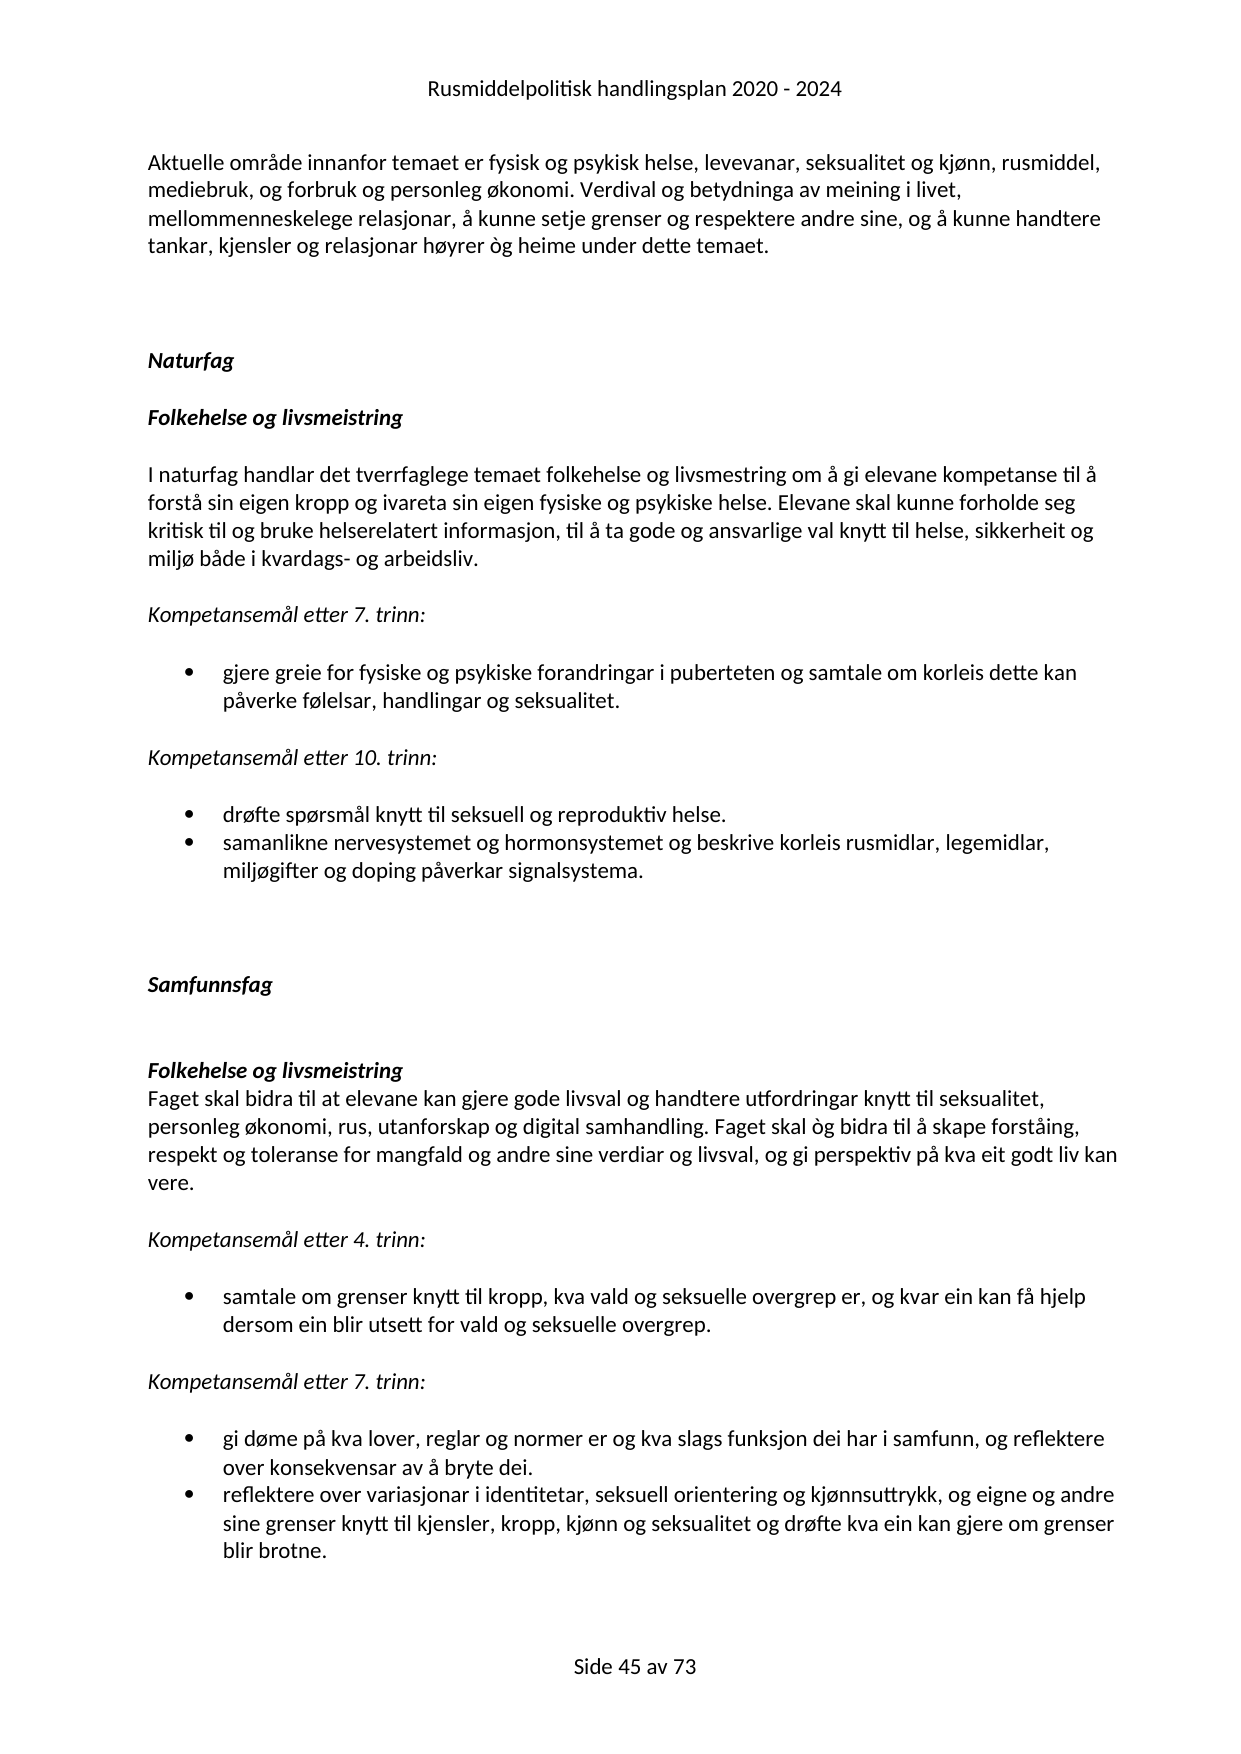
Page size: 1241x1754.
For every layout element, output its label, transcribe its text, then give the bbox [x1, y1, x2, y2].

text I naturfag handlar det tverrfaglege temaet folkehelse og livsmestring om å gi elevane kompetanse til å forstå sin eigen kropp og ivareta sin eigen fysiske og psykiske helse. Elevane skal kunne forholde seg kritisk til og bruke helserelatert informasjon, til å ta gode og ansvarlige val knytt til helse, sikkerheit og miljø både i kvardags- og arbeidsliv. Kompetansemål etter 7. trinn: [148, 460, 1122, 628]
text Kompetansemål etter 10. trinn: [148, 743, 1122, 771]
subtitle Folkehelse og livsmeistring [148, 403, 1122, 431]
list samanlikne nervesystemet og hormonsystemet og beskrive korleis rusmidlar, legemidlar, miljøgifter og doping påverkar signalsystema. [185, 828, 1122, 884]
subtitle Naturfag [148, 346, 1122, 374]
text Aktuelle område innanfor temaet er fysisk og psykisk helse, levevanar, seksualitet og kjønn, rusmiddel, mediebruk, og forbruk og personleg økonomi. Verdival og betydninga av meining i livet, mellommenneskelege relasjonar, å kunne setje grenser og respektere andre sine, og å kunne handtere tankar, kjensler og relasjonar høyrer òg heime under dette temaet. [148, 148, 1122, 260]
list drøfte spørsmål knytt til seksuell og reproduktiv helse. [185, 800, 1122, 828]
list reflektere over variasjonar i identitetar, seksuell orientering og kjønnsuttrykk, og eigne og andre sine grenser knytt til kjensler, kropp, kjønn og seksualitet og drøfte kva ein kan gjere om grenser blir brotne. [185, 1481, 1122, 1565]
text Kompetansemål etter 7. trinn: [148, 1367, 1122, 1395]
list gi døme på kva lover, reglar og normer er og kva slags funksjon dei har i samfunn, og reflektere over konsekvensar av å bryte dei. [185, 1424, 1122, 1481]
subtitle Samfunnsfag [148, 971, 1122, 1027]
text Kompetansemål etter 4. trinn: [148, 1225, 1122, 1253]
text Folkehelse og livsmeistring Faget skal bidra til at elevane kan gjere gode livsval og handtere utfordringar knytt til seksualitet, personleg økonomi, rus, utanforskap og digital samhandling. Faget skal òg bidra til å skape forståing, respekt og toleranse for mangfald og andre sine verdiar og livsval, og gi perspektiv på kva eit godt liv kan vere. [148, 1056, 1122, 1196]
list gjere greie for fysiske og psykiske forandringar i puberteten og samtale om korleis dette kan påverke følelsar, handlingar og seksualitet. [185, 658, 1122, 714]
list samtale om grenser knytt til kropp, kva vald og seksuelle overgrep er, og kvar ein kan få hjelp dersom ein blir utsett for vald og seksuelle overgrep. [185, 1282, 1122, 1338]
